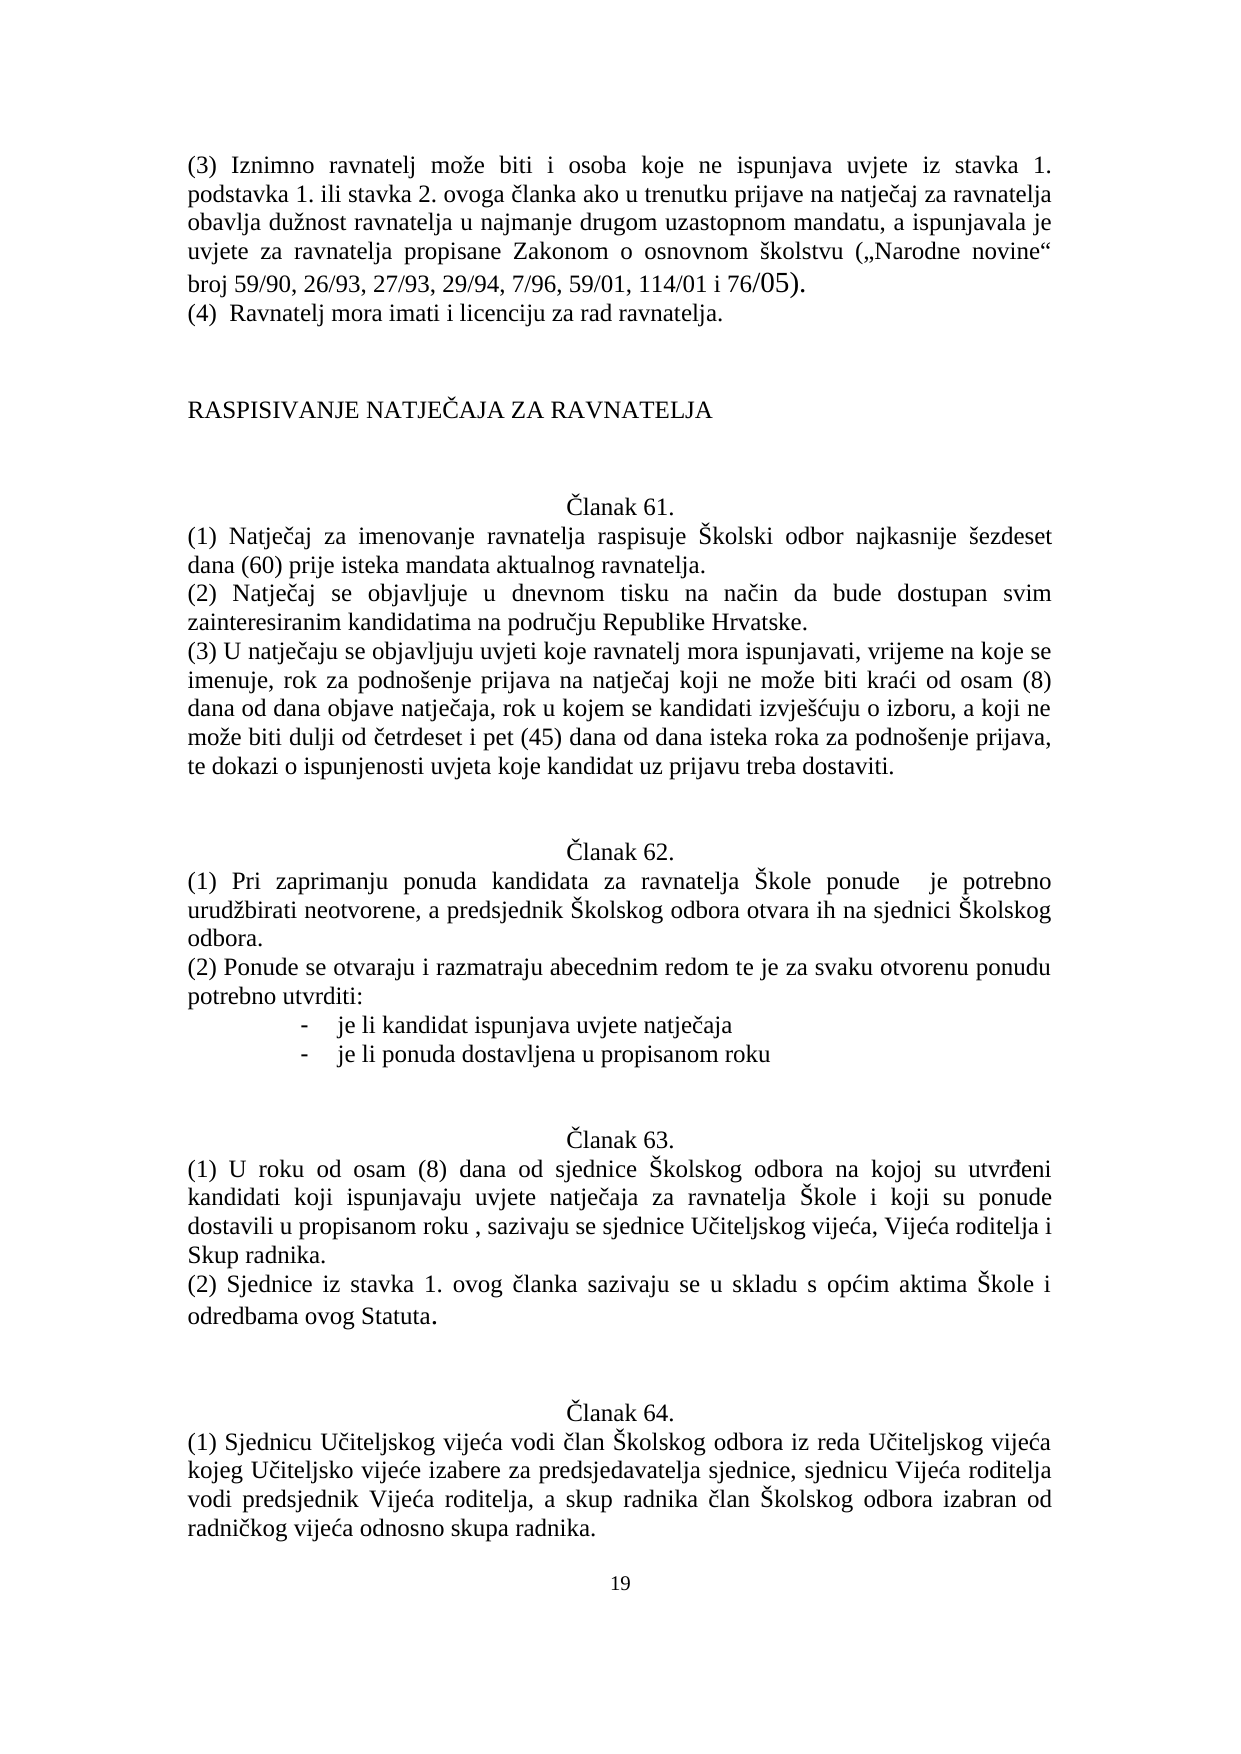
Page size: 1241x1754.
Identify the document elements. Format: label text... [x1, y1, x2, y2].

text Članak 61. [187, 492, 1053, 521]
text (1) Pri zaprimanju ponuda kandidata za ravnatelja Škole ponude je potrebno urudžbirati neotvorene, a predsjednik Školskog odbora otvara ih na sjednici Školskog odbora. [187, 866, 1053, 952]
text (1) U roku od osam (8) dana od sjednice Školskog odbora na kojoj su utvrđeni kandidati koji ispunjavaju uvjete natječaja za ravnatelja Škole i koji su ponude dostavili u propisanom roku , sazivaju se sjednice Učiteljskog vijeća, Vijeća roditelja i Skup radnika. [187, 1154, 1053, 1269]
text (2) Natječaj se objavljuje u dnevnom tisku na način da bude dostupan svim zainteresiranim kandidatima na području Republike Hrvatske. [187, 578, 1053, 636]
text 19 [187, 1571, 1053, 1595]
list je li kandidat ispunjava uvjete natječaja [300, 1010, 1053, 1039]
text (4) Ravnatelj mora imati i licenciju za rad ravnatelja. [187, 298, 1053, 327]
text (3) Iznimno ravnatelj može biti i osoba koje ne ispunjava uvjete iz stavka 1. podstavka 1. ili stavka 2. ovoga članka ako u trenutku prijave na natječaj za ravnatelja obavlja dužnost ravnatelja u najmanje drugom uzastopnom mandatu, a ispunjavala je uvjete za ravnatelja propisane Zakonom o osnovnom školstvu („Narodne novine“ broj 59/90, 26/93, 27/93, 29/94, 7/96, 59/01, 114/01 i 76/05). [187, 150, 1053, 298]
text (3) U natječaju se objavljuju uvjeti koje ravnatelj mora ispunjavati, vrijeme na koje se imenuje, rok za podnošenje prijava na natječaj koji ne može biti kraći od osam (8) dana od dana objave natječaja, rok u kojem se kandidati izvješćuju o izboru, a koji ne može biti dulji od četrdeset i pet (45) dana od dana isteka roka za podnošenje prijava, te dokazi o ispunjenosti uvjeta koje kandidat uz prijavu treba dostaviti. [187, 636, 1053, 780]
text RASPISIVANJE NATJEČAJA ZA RAVNATELJA [187, 395, 1053, 424]
text (2) Sjednice iz stavka 1. ovog članka sazivaju se u skladu s općim aktima Škole i odredbama ovog Statuta. [187, 1269, 1053, 1331]
text (2) Ponude se otvaraju i razmatraju abecednim redom te je za svaku otvorenu ponudu potrebno utvrditi: [187, 952, 1053, 1010]
text (1) Natječaj za imenovanje ravnatelja raspisuje Školski odbor najkasnije šezdeset dana (60) prije isteka mandata aktualnog ravnatelja. [187, 521, 1053, 578]
text Članak 62. [187, 837, 1053, 866]
list je li ponuda dostavljena u propisanom roku [300, 1039, 1053, 1067]
text Članak 64. [187, 1398, 1053, 1427]
text (1) Sjednicu Učiteljskog vijeća vodi član Školskog odbora iz reda Učiteljskog vijeća kojeg Učiteljsko vijeće izabere za predsjedavatelja sjednice, sjednicu Vijeća roditelja vodi predsjednik Vijeća roditelja, a skup radnika član Školskog odbora izabran od radničkog vijeća odnosno skupa radnika. [187, 1427, 1053, 1542]
text Članak 63. [187, 1125, 1053, 1154]
